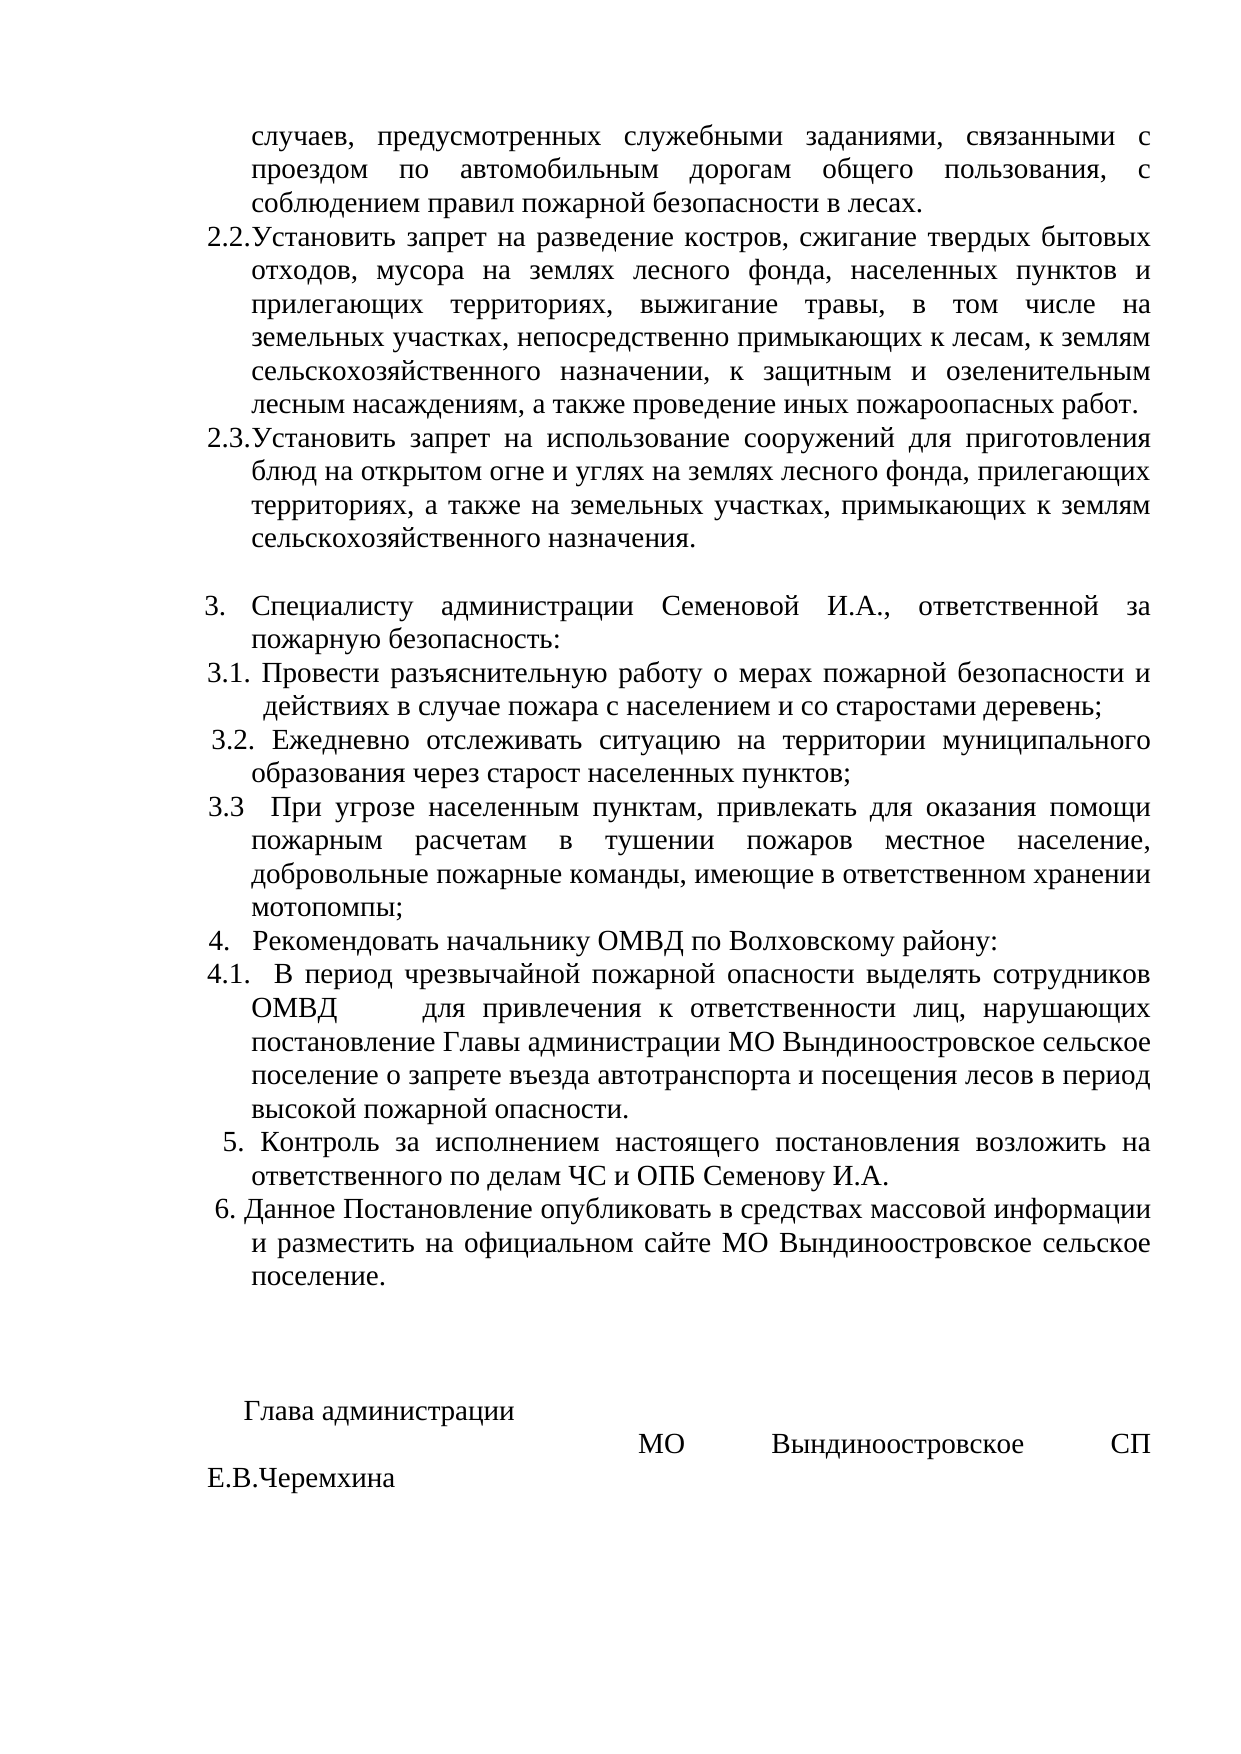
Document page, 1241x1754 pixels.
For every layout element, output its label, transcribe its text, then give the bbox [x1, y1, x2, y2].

list Установить запрет на разведение костров, сжигание твердых бытовых отходов, мусора на землях лесного фонда, населенных пунктов и прилегающих территориях, выжигание травы, в том числе на земельных участках, непосредственно примыкающих к лесам, к землям сельскохозяйственного назначении, к защитным и озеленительным лесным насаждениям, а также проведение иных пожароопасных работ. [207, 219, 1152, 420]
text 5. Контроль за исполнением настоящего постановления возложить на ответственного по делам ЧС и ОПБ Семенову И.А. [207, 1124, 1152, 1191]
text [162, 118, 1152, 219]
text 4.1. В период чрезвычайной пожарной опасности выделять сотрудников ОМВД для привлечения к ответственности лиц, нарушающих постановление Главы администрации МО Вындиноостровское сельское поселение о запрете въезда автотранспорта и посещения лесов в период высокой пожарной опасности. [207, 957, 1152, 1124]
list Установить запрет на использование сооружений для приготовления блюд на открытом огне и углях на землях лесного фонда, прилегающих территориях, а также на земельных участках, примыкающих к землям сельскохозяйственного назначения. [207, 420, 1152, 554]
text 3.1. Провести разъяснительную работу о мерах пожарной безопасности и действиях в случае пожара с населением и со старостами деревень; [207, 655, 1152, 722]
text 3.2. Ежедневно отслеживать ситуацию на территории муниципального образования через старост населенных пунктов; [195, 722, 1152, 789]
text МО Вындиноостровское СП Е.В.Черемхина [207, 1426, 1152, 1493]
text 6. Данное Постановление опубликовать в средствах массовой информации и разместить на официальном сайте МО Вындиноостровское сельское поселение. [207, 1191, 1152, 1292]
text Глава администрации [207, 1393, 1152, 1426]
text 3.3 При угрозе населенным пунктам, привлекать для оказания помощи пожарным расчетам в тушении пожаров местное население, добровольные пожарные команды, имеющие в ответственном хранении мотопомпы; [195, 789, 1152, 923]
list Специалисту администрации Семеновой И.А., ответственной за пожарную безопасность: [204, 588, 1152, 655]
text 4. Рекомендовать начальнику ОМВД по Волховскому району: [121, 923, 1152, 957]
